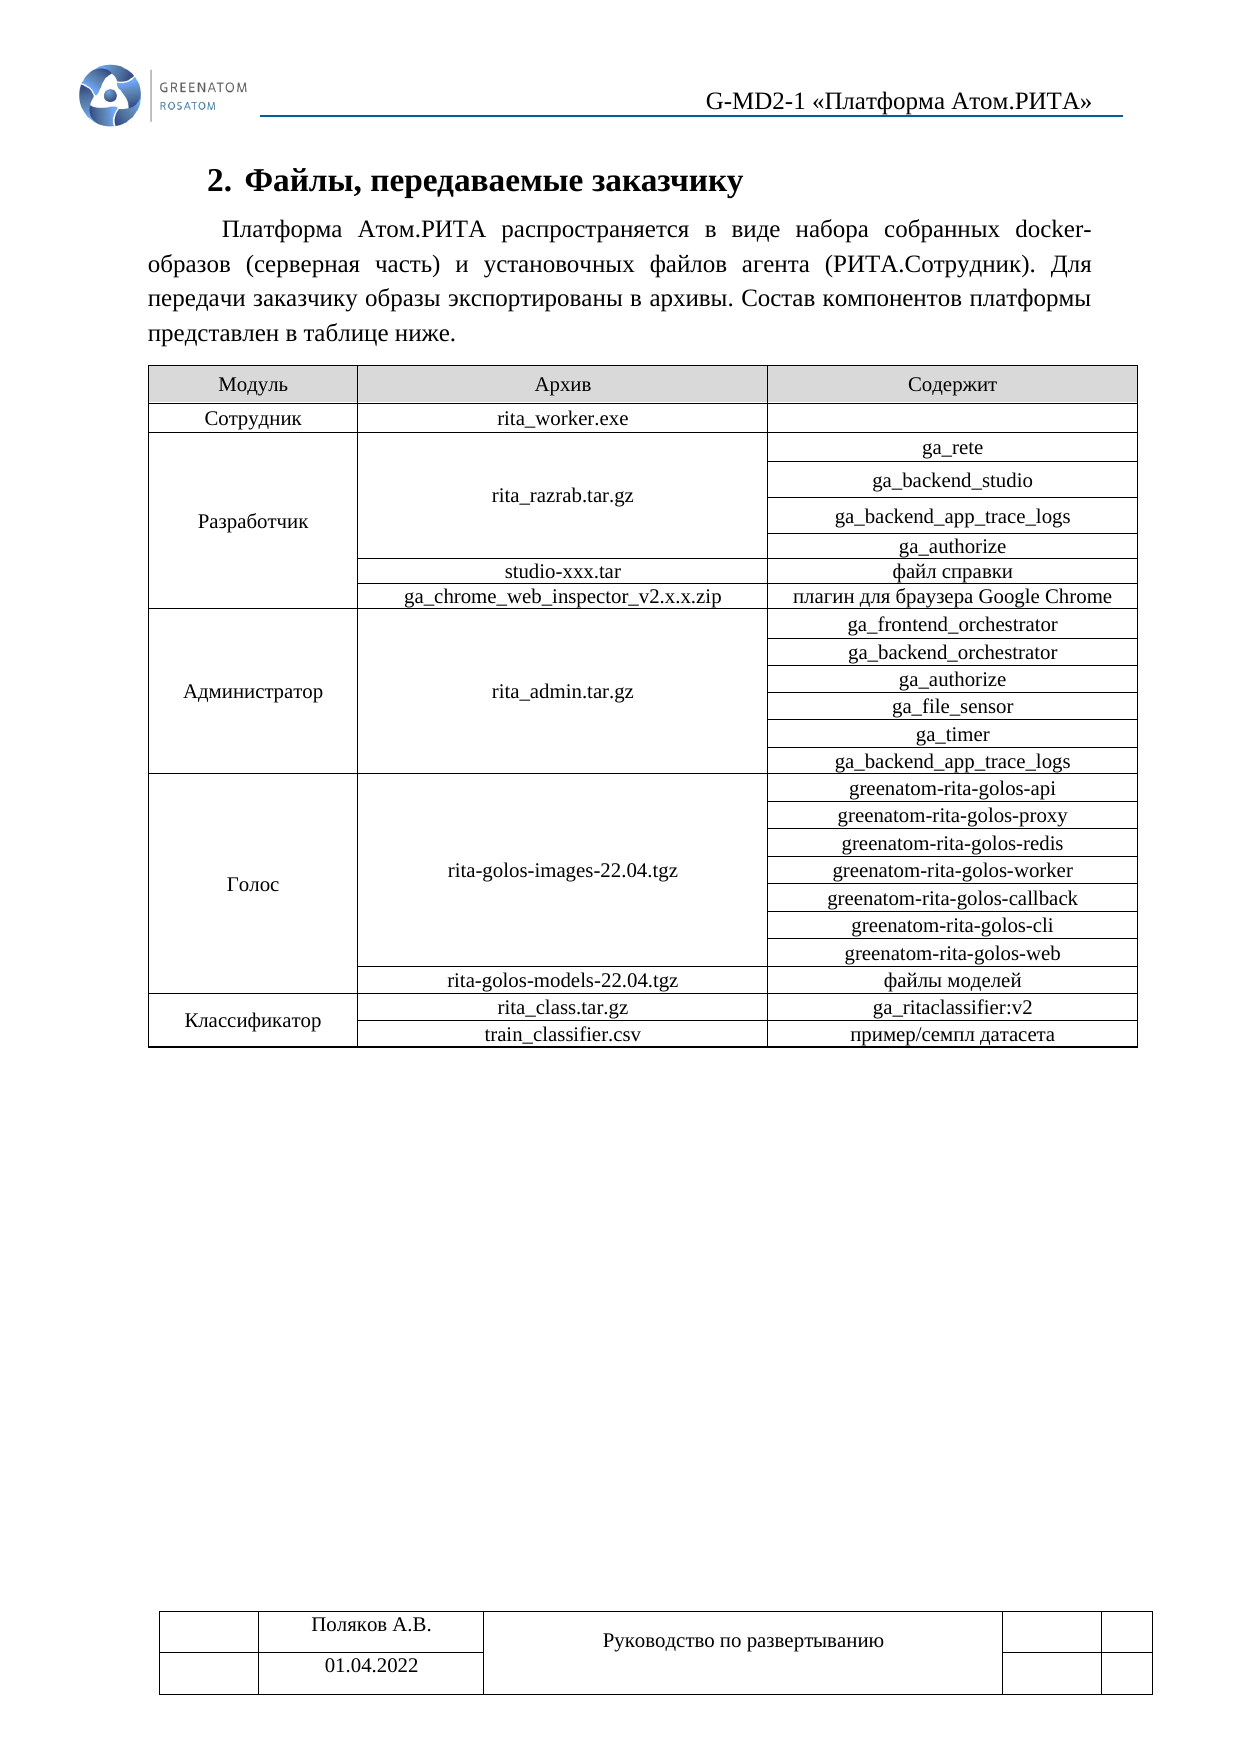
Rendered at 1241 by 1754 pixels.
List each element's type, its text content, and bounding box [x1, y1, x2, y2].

table_cell ga_backend_app_trace_logs [768, 498, 1137, 533]
table_cell Разработчик [149, 433, 357, 608]
text Платформа Атом.РИТА распространяется в виде набора собранных docker-образов (cерверная часть) и установочных файлов агента (РИТА.Сотрудник). Для передачи заказчику образы экспортированы в архивы. Состав компонентов платформы представлен в таблице ниже. [148, 214, 1092, 347]
table_cell ga_timer [768, 720, 1137, 747]
table_cell ga_backend_app_trace_logs [768, 748, 1137, 773]
table_cell rita-golos-images-22.04.tgz [358, 774, 767, 966]
table_cell ga_frontend_orchestrator [768, 609, 1137, 638]
table_cell Администратор [149, 609, 357, 773]
table_cell Классификатор [149, 994, 357, 1046]
table_cell greenatom-rita-golos-cli [768, 912, 1137, 938]
table_cell пример/семпл датасета [768, 1021, 1137, 1046]
table_cell greenatom-rita-golos-redis [768, 829, 1137, 856]
table_cell ga_authorize [768, 666, 1137, 692]
table_cell greenatom-rita-golos-api [768, 774, 1137, 801]
table_cell rita_worker.exe [358, 404, 767, 432]
table_cell ga_file_sensor [768, 693, 1137, 719]
table_cell rita-golos-models-22.04.tgz [358, 967, 767, 993]
table_cell плагин для браузера Google Chrome [768, 584, 1137, 608]
table_cell rita_class.tar.gz [358, 994, 767, 1020]
table_cell ga_backend_orchestrator [768, 639, 1137, 665]
table_cell rita_admin.tar.gz [358, 609, 767, 773]
table_cell rita_razrab.tar.gz [358, 433, 767, 558]
table_cell studio-xxx.tar [358, 559, 767, 583]
table_cell ga_ritaclassifier:v2 [768, 994, 1137, 1020]
subtitle Файлы, передаваемые заказчику [207, 160, 1092, 198]
table_cell файлы моделей [768, 967, 1137, 993]
table_header Модуль [149, 366, 357, 402]
table_cell ga_rete [768, 433, 1137, 461]
table_cell Голос [149, 774, 357, 993]
table_cell greenatom-rita-golos-proxy [768, 802, 1137, 828]
picture [64, 50, 254, 139]
table_cell Сотрудник [149, 404, 357, 432]
table_cell ga_authorize [768, 534, 1137, 558]
table_cell [768, 404, 1137, 432]
table_cell greenatom-rita-golos-web [768, 939, 1137, 966]
table_cell greenatom-rita-golos-worker [768, 857, 1137, 883]
table_cell train_classifier.csv [358, 1021, 767, 1046]
table_cell файл справки [768, 559, 1137, 583]
table_header Содержит [768, 366, 1137, 402]
table_cell ga_backend_studio [768, 462, 1137, 497]
table_cell greenatom-rita-golos-callback [768, 884, 1137, 911]
table_cell ga_chrome_web_inspector_v2.x.x.zip [358, 584, 767, 608]
table_header Архив [358, 366, 767, 402]
